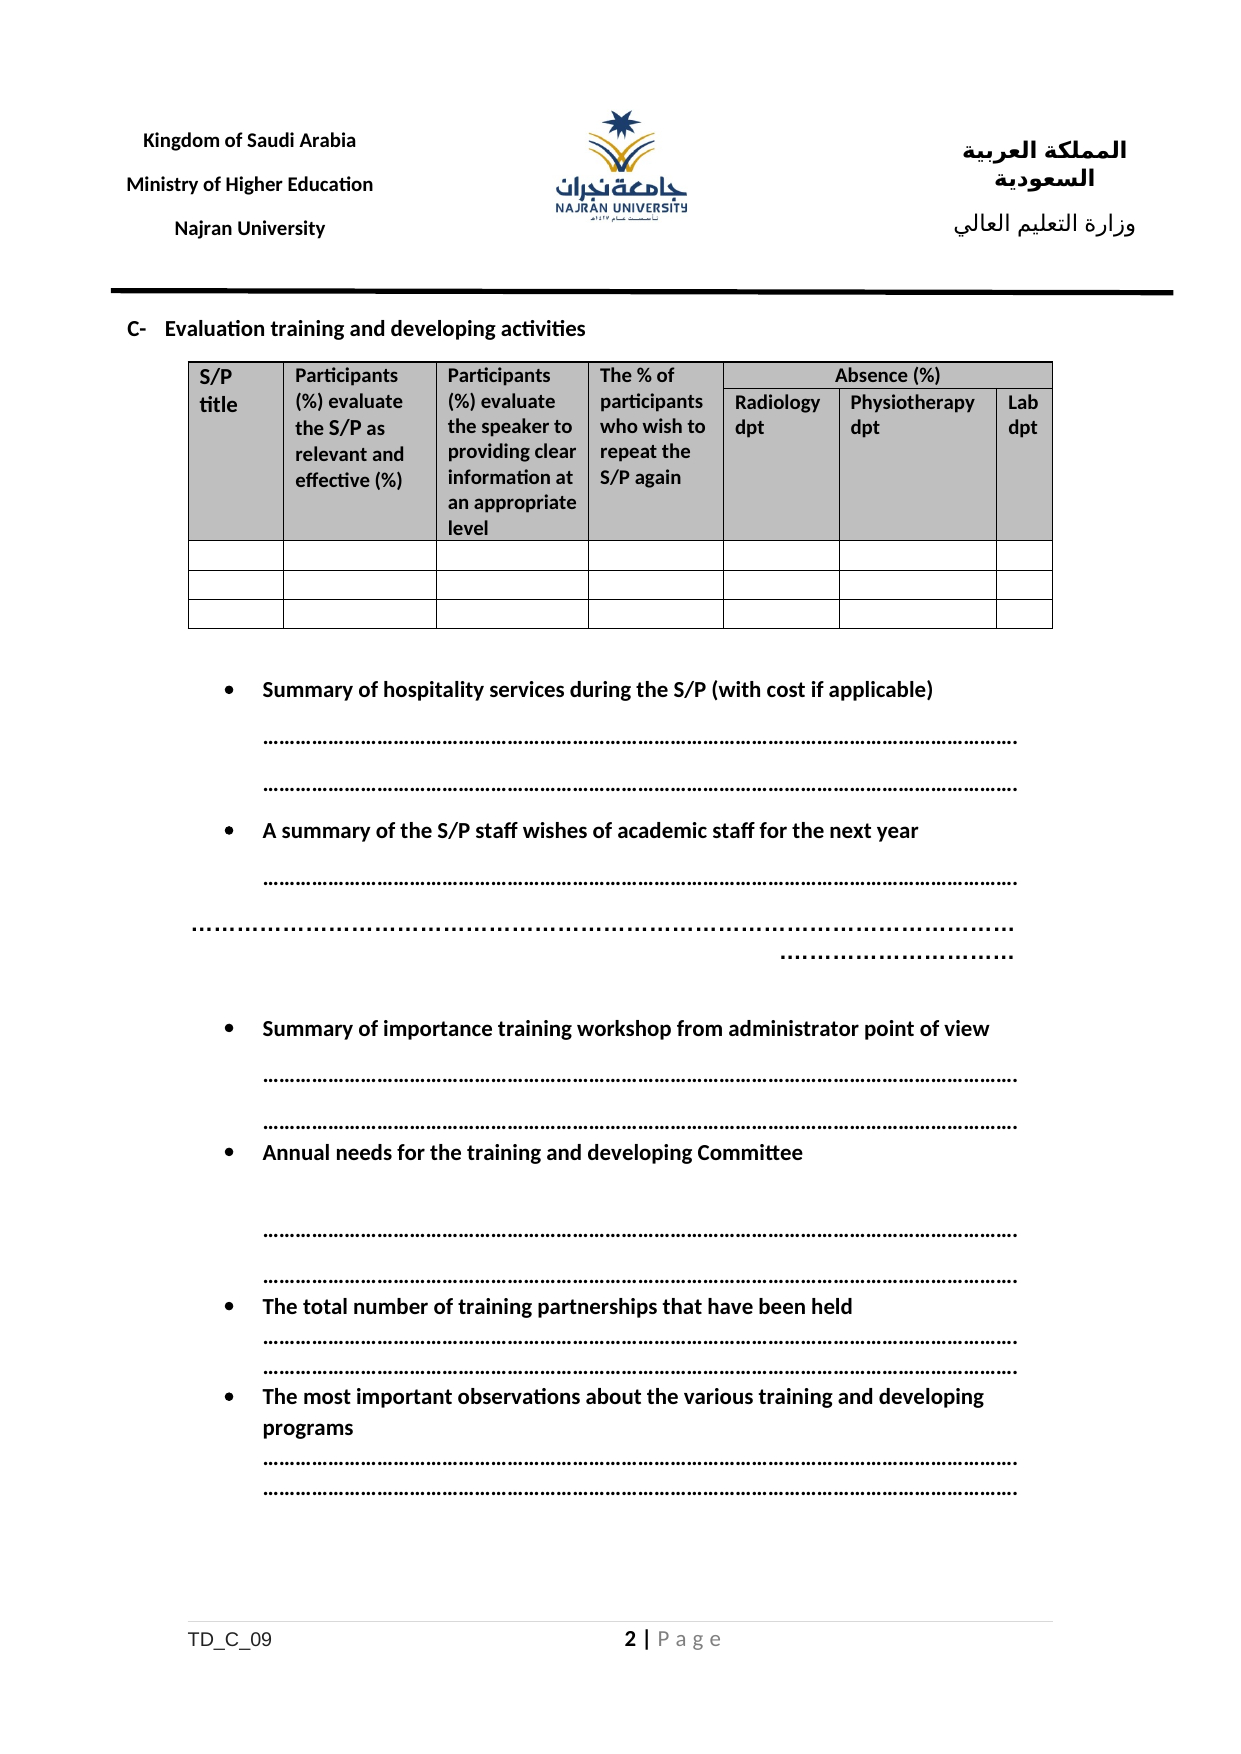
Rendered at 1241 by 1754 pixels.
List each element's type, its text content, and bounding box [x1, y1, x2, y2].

table_cell [189, 541, 283, 569]
table_cell [189, 571, 283, 598]
list The most important observations about the various training and developing programs [225, 1382, 1053, 1441]
table_cell [284, 571, 436, 598]
table_header The % of participants who wish to repeat the S/P again [589, 363, 723, 540]
table_cell [840, 600, 996, 628]
table_cell [589, 541, 723, 569]
list …………………………………………………………………………………………………………………………. [262, 1322, 1053, 1350]
table_cell [437, 571, 588, 598]
table_cell [997, 600, 1052, 628]
list Summary of hospitality services during the S/P (with cost if applicable) [225, 676, 1053, 703]
table_cell [724, 571, 839, 598]
table_cell [589, 571, 723, 598]
table_cell [284, 541, 436, 569]
table_cell Lab dpt [997, 389, 1052, 540]
text …………………………………………………………………………………………………………………………. [262, 1061, 1053, 1088]
table_cell [997, 541, 1052, 569]
list …………………………………………………………………………………………………………………………. [262, 1262, 1053, 1289]
table_cell [284, 600, 436, 628]
table_cell [724, 541, 839, 569]
text …………………………………………………………………………………………………………………………. [262, 1215, 1053, 1243]
table_cell Physiotherapy dpt [840, 389, 996, 540]
list A summary of the S/P staff wishes of academic staff for the next year [225, 816, 1053, 844]
list Evaluation training and developing activities [127, 314, 1053, 343]
table_cell [189, 600, 283, 628]
text …………………………………………………………………………………………………………………………. [262, 722, 1053, 750]
table_header S/P title [189, 363, 283, 540]
text …………………………………………………………………………………………………………………………. [225, 863, 1053, 891]
text …………………………………………………………………………………………………………………………. [187, 910, 1015, 965]
table_cell [437, 541, 588, 569]
list The total number of training partnerships that have been held [225, 1292, 1053, 1320]
list …………………………………………………………………………………………………………………………. [262, 1352, 1053, 1380]
table_header Absence (%) [724, 363, 1052, 388]
table_cell [840, 541, 996, 569]
table_header Participants (%) evaluate the speaker to providing clear information at an appropriate level [437, 363, 588, 540]
list Annual needs for the training and developing Committee [225, 1138, 1053, 1166]
list …………………………………………………………………………………………………………………………. [262, 1473, 1053, 1501]
table_cell [589, 600, 723, 628]
table_cell [840, 571, 996, 598]
list Summary of importance training workshop from administrator point of view [225, 1014, 1053, 1042]
table_cell [997, 571, 1052, 598]
table_header Participants (%) evaluate the S/P as relevant and effective (%) [284, 363, 436, 540]
list …………………………………………………………………………………………………………………………. [262, 1107, 1053, 1135]
table_cell [437, 600, 588, 628]
list …………………………………………………………………………………………………………………………. [262, 1443, 1053, 1471]
table_cell Radiology dpt [724, 389, 839, 540]
text …………………………………………………………………………………………………………………………. [262, 769, 1053, 797]
table_cell [724, 600, 839, 628]
picture [552, 109, 688, 223]
